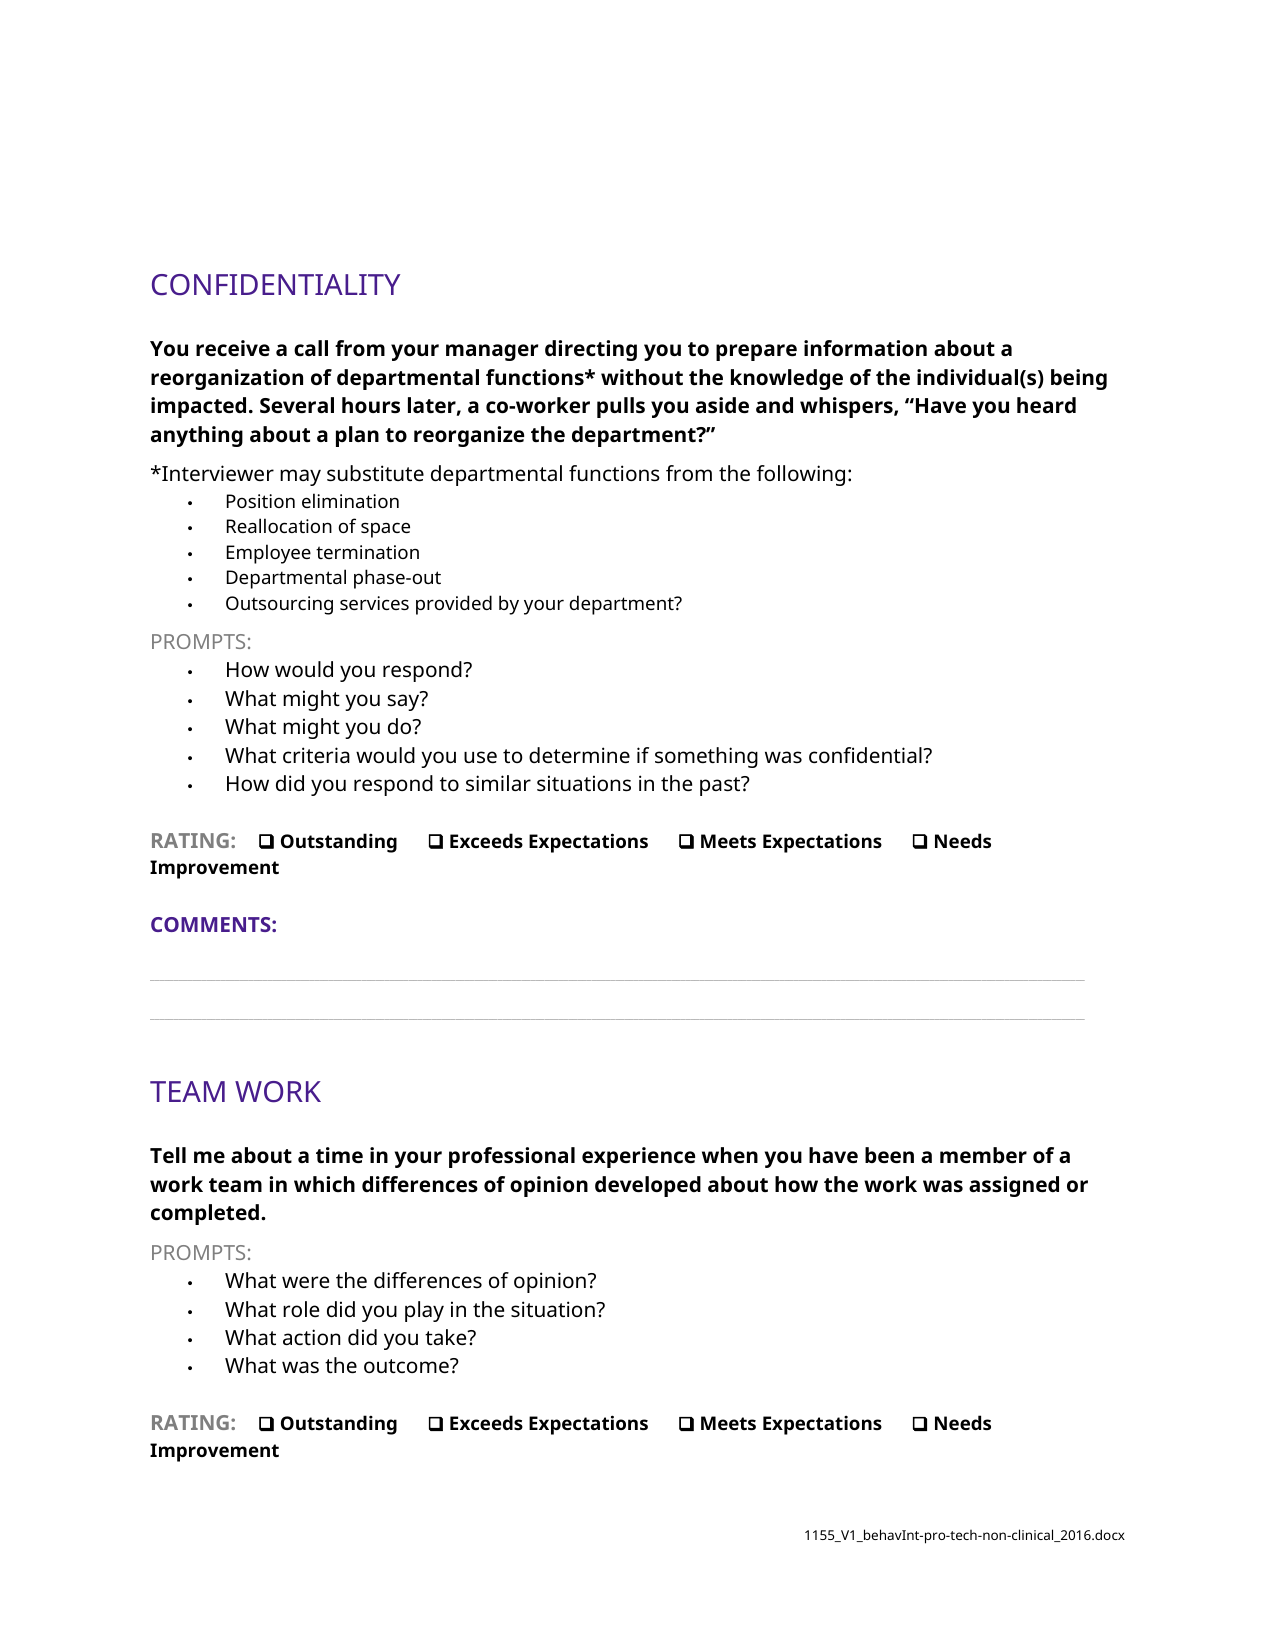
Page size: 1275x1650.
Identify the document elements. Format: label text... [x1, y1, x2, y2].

list How did you respond to similar situations in the past? [187, 769, 1125, 798]
text COMMENTS: [150, 911, 1125, 939]
list Reallocation of space [187, 513, 1125, 539]
text TEAM WORK [150, 1071, 1125, 1141]
text _______________________________________________________________________________________________________________________________________________________________________________________________________ [150, 967, 1125, 983]
list What were the differences of opinion? [187, 1266, 1125, 1295]
list What was the outcome? [187, 1352, 1125, 1380]
text _______________________________________________________________________________________________________________________________________________________________________________________________________ [150, 1006, 1125, 1022]
list What action did you take? [187, 1323, 1125, 1352]
list What might you do? [187, 712, 1125, 741]
list Employee termination [187, 539, 1125, 564]
list Outsourcing services provided by your department? [187, 590, 1125, 616]
list What might you say? [187, 684, 1125, 712]
list Departmental phase-out [187, 564, 1125, 590]
text You receive a call from your manager directing you to prepare information about a reorganization of departmental functions* without the knowledge of the individual(s) being impacted. Several hours later, a co-worker pulls you aside and whispers, “Have you heard anything about a plan to reorganize the department?” [150, 334, 1125, 448]
text PROMPTS: [150, 616, 1125, 655]
text RATING: Outstanding Exceeds Expectations Meets Expectations Needs Improvement [150, 826, 1125, 911]
list How would you respond? [187, 655, 1125, 684]
list What role did you play in the situation? [187, 1295, 1125, 1323]
list Position elimination [187, 488, 1125, 513]
text CONFIDENTIALITY [150, 264, 1125, 334]
text *Interviewer may substitute departmental functions from the following: [150, 459, 1125, 488]
list What criteria would you use to determine if something was confidential? [187, 741, 1125, 769]
text Tell me about a time in your professional experience when you have been a member of a work team in which differences of opinion developed about how the work was assigned or completed. PROMPTS: [150, 1141, 1125, 1266]
text RATING: Outstanding Exceeds Expectations Meets Expectations Needs Improvement [150, 1408, 1125, 1493]
